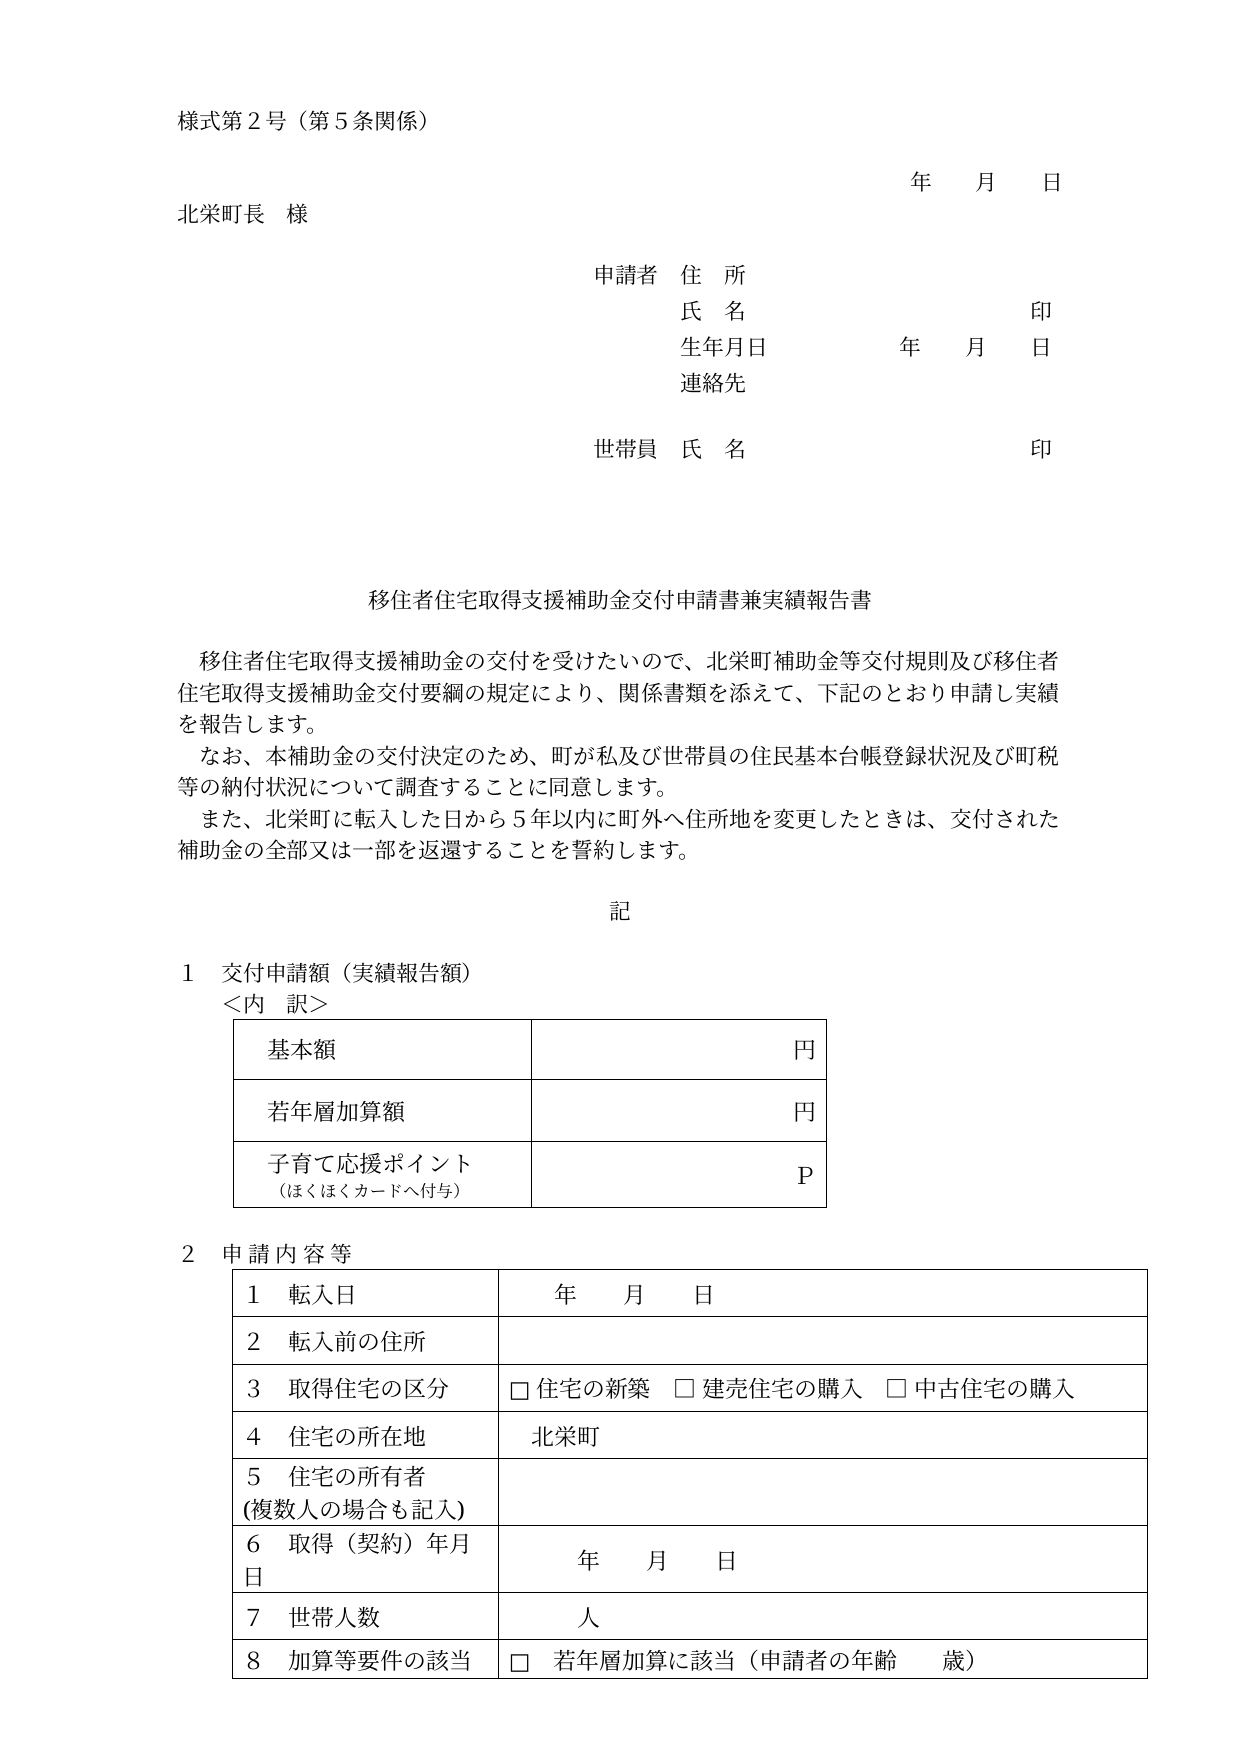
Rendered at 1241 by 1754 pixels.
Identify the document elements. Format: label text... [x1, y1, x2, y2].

text 氏 名 印 [177, 294, 1092, 326]
text 世帯員 氏 名 印 [177, 433, 1063, 464]
table_cell 子育て応援ポイント （ほくほくカードへ付与） [234, 1142, 531, 1207]
text １ 交付申請額（実績報告額） [177, 956, 1063, 987]
text 年 月 日 [177, 166, 1063, 197]
table_header 年 月 日 [499, 1270, 1147, 1316]
table_cell ６ 取得（契約）年月日 [233, 1526, 498, 1592]
text 生年月日 年 月 日 [177, 331, 1063, 362]
text なお、本補助金の交付決定のため、町が私及び世帯員の住民基本台帳登録状況及び町税等の納付状況について調査することに同意します。 [177, 739, 1063, 802]
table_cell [499, 1640, 1147, 1678]
text ＜内 訳＞ [177, 987, 1063, 1019]
text 様式第２号（第５条関係） [177, 104, 1063, 136]
text 移住者住宅取得支援補助金交付申請書兼実績報告書 [177, 583, 1063, 615]
table_cell □ 住宅の新築 □ 建売住宅の購入 □ 中古住宅の購入 [499, 1365, 1147, 1411]
table_cell Ｐ [532, 1142, 826, 1207]
table_cell [499, 1317, 1147, 1363]
table_header １ 転入日 [233, 1270, 498, 1316]
table_cell 年 月 日 [499, 1526, 1147, 1592]
table_cell ５ 住宅の所有者 (複数人の場合も記入) [233, 1459, 498, 1525]
table_cell ２ 転入前の住所 [233, 1317, 498, 1363]
table_cell [499, 1459, 1147, 1525]
text ２ 申請内容等 [177, 1237, 1063, 1269]
table_cell 若年層加算額 [234, 1080, 531, 1141]
table_cell ７ 世帯人数 [233, 1593, 498, 1639]
text 連絡先 [177, 367, 1063, 398]
table_cell ８ 加算等要件の該当 [233, 1640, 498, 1678]
text また、北栄町に転入した日から５年以内に町外へ住所地を変更したときは、交付された補助金の全部又は一部を返還することを誓約します。 [177, 802, 1063, 865]
table_cell 人 [499, 1593, 1147, 1639]
table_header 基本額 [234, 1020, 531, 1078]
text 北栄町長 様 [177, 197, 1063, 228]
table_cell 円 [532, 1080, 826, 1141]
table_cell ３ 取得住宅の区分 [233, 1365, 498, 1411]
table_cell 北栄町 [499, 1412, 1147, 1458]
table_cell ４ 住宅の所在地 [233, 1412, 498, 1458]
table_header 円 [532, 1020, 826, 1078]
subtitle 記 [177, 894, 1063, 926]
text 申請者 住 所 [177, 258, 1063, 290]
text 移住者住宅取得支援補助金の交付を受けたいので、北栄町補助金等交付規則及び移住者住宅取得支援補助金交付要綱の規定により、関係書類を添えて、下記のとおり申請し実績を報告します。 [177, 644, 1063, 739]
